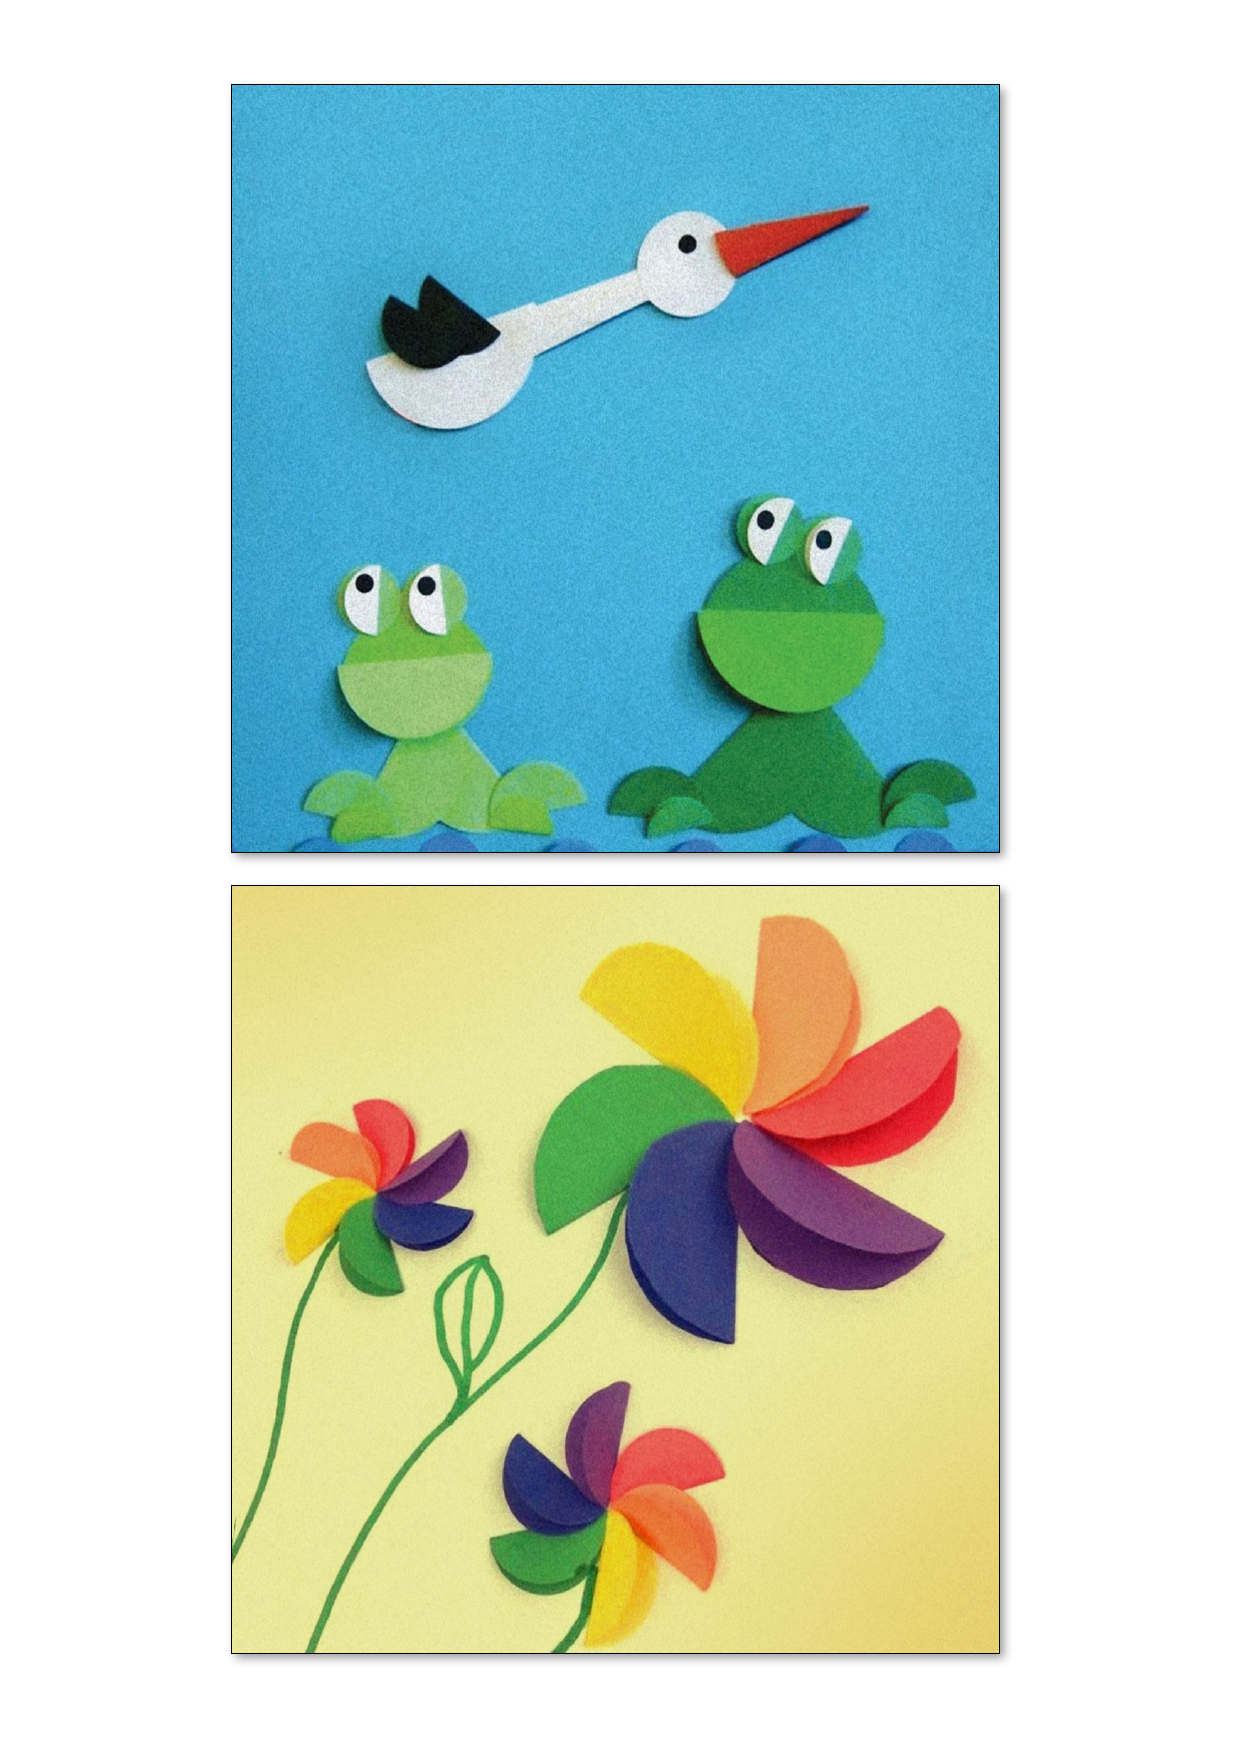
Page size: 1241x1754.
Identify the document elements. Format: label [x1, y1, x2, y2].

picture [232, 886, 999, 1653]
picture [232, 85, 999, 852]
